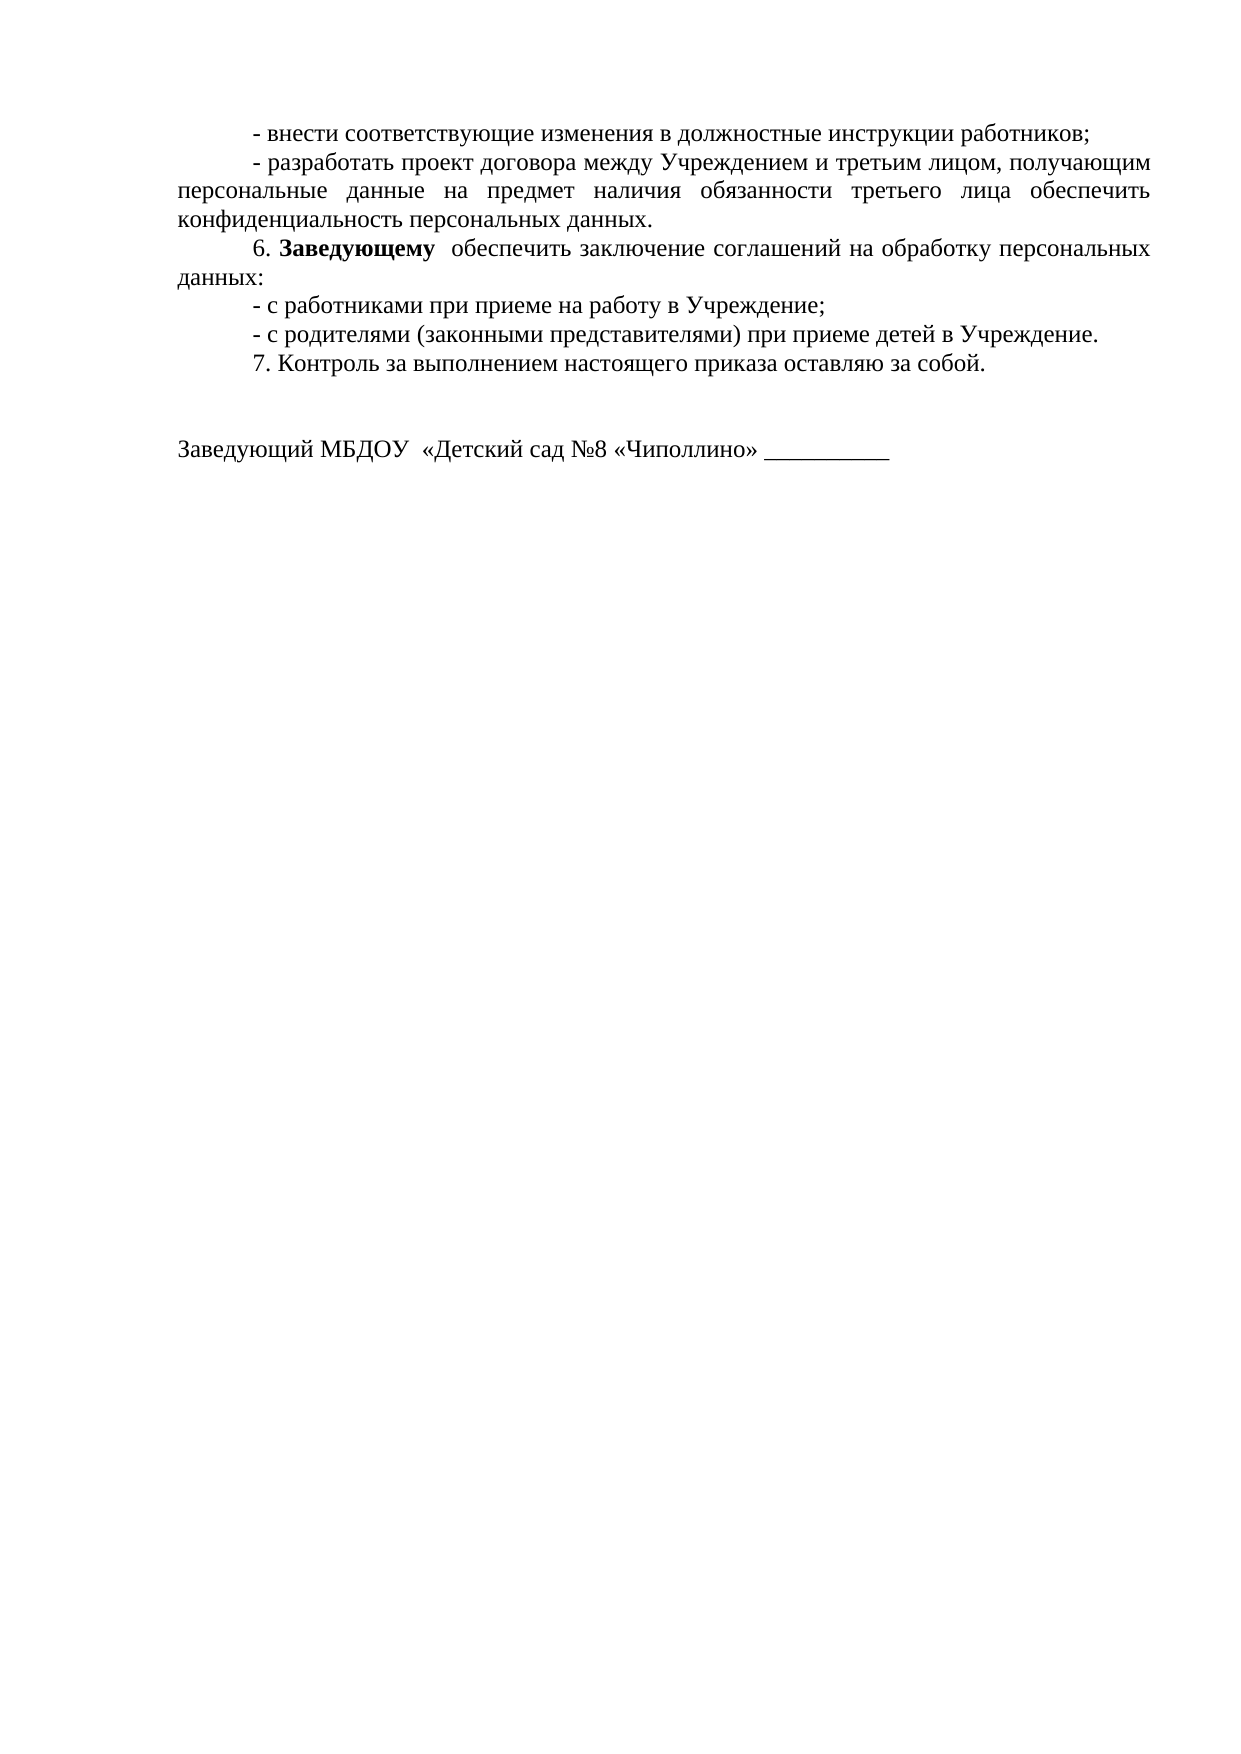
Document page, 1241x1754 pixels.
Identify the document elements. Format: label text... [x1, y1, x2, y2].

text - с работниками при приеме на работу в Учреждение; [177, 291, 1152, 319]
text - разработать проект договора между Учреждением и третьим лицом, получающим персональные данные на предмет наличия обязанности третьего лица обеспечить конфиденциальность персональных данных. [177, 147, 1152, 233]
text 6. Заведующему обеспечить заключение соглашений на обработку персональных данных: [177, 233, 1152, 291]
text 7. Контроль за выполнением настоящего приказа оставляю за собой. [177, 348, 1152, 377]
text - с родителями (законными представителями) при приеме детей в Учреждение. [177, 319, 1152, 348]
text - внести соответствующие изменения в должностные инструкции работников; [177, 118, 1152, 147]
text Заведующий МБДОУ «Детский сад №8 «Чиполлино» __________ [177, 434, 1152, 463]
